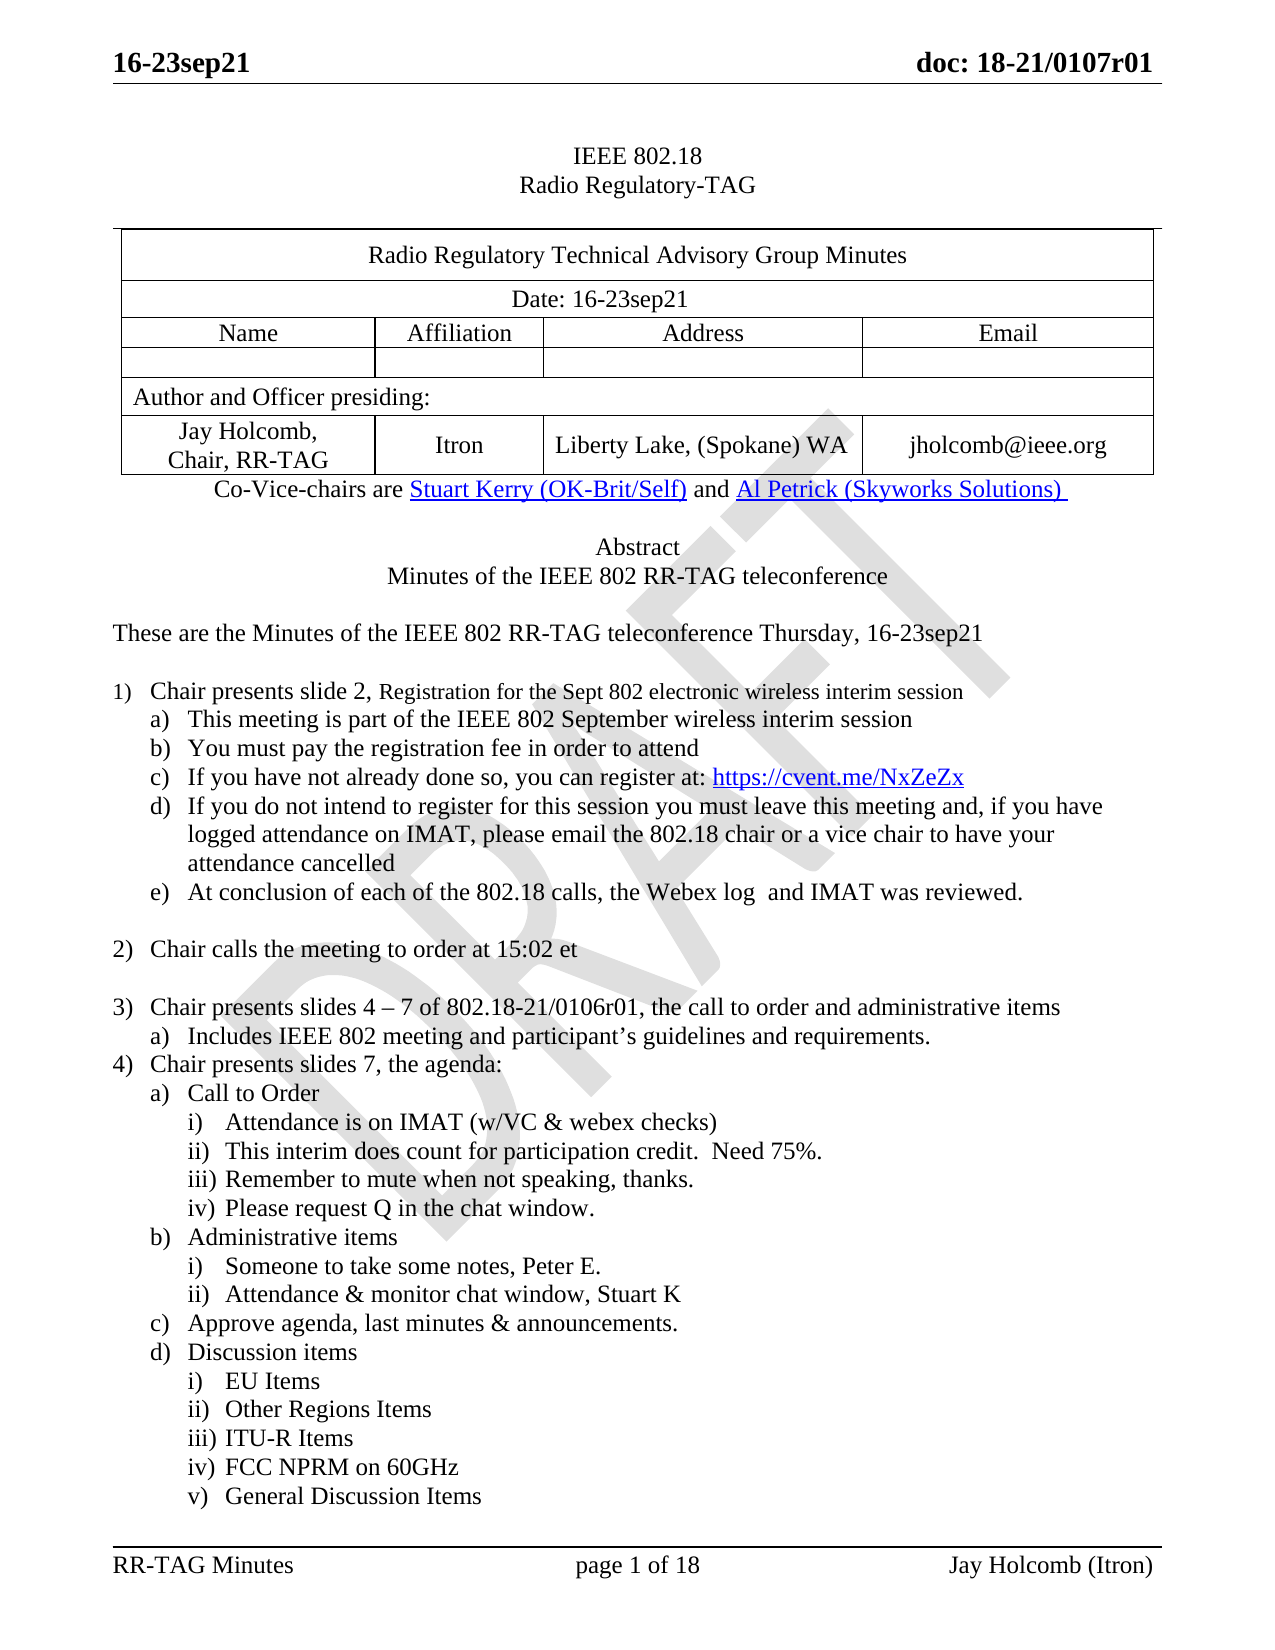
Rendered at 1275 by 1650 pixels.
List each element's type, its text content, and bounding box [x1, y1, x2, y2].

list EU Items [187, 1366, 1162, 1394]
list Attendance & monitor chat window, Stuart K [187, 1279, 1162, 1308]
list Remember to mute when not speaking, thanks. [187, 1164, 1162, 1193]
table_cell Email [863, 318, 1153, 347]
table_cell [863, 348, 1153, 377]
text Radio Regulatory-TAG [112, 170, 1162, 199]
table_cell Jay Holcomb, Chair, RR-TAG [122, 416, 374, 473]
list Chair calls the meeting to order at 15:02 et [112, 934, 1162, 963]
list Includes IEEE 802 meeting and participant’s guidelines and requirements. [150, 1021, 1162, 1049]
list Call to Order [150, 1078, 1162, 1107]
list You must pay the registration fee in order to attend [150, 733, 1162, 762]
table_cell Liberty Lake, (Spokane) WA [544, 416, 862, 473]
list Chair presents slide 2, Registration for the Sept 802 electronic wireless interim session [112, 676, 1162, 704]
list Approve agenda, last minutes & announcements. [150, 1308, 1162, 1337]
table_cell [544, 348, 862, 377]
table_cell Itron [376, 416, 543, 473]
list ITU-R Items [187, 1423, 1162, 1452]
text Minutes of the IEEE 802 RR-TAG teleconference [112, 561, 1162, 589]
list Someone to take some notes, Peter E. [187, 1251, 1162, 1279]
list Chair presents slides 4 – 7 of 802.18-21/0106r01, the call to order and administrative items [112, 992, 1162, 1021]
list General Discussion Items [187, 1481, 1162, 1509]
list FCC NPRM on 60GHz [187, 1452, 1162, 1481]
list If you do not intend to register for this session you must leave this meeting and, if you have logged attendance on IMAT, please email the 802.18 chair or a vice chair to have your attendance cancelled [150, 791, 1162, 877]
table_cell [376, 348, 543, 377]
table_cell Date: 16-23sep21 [122, 281, 1153, 317]
list Administrative items [150, 1222, 1162, 1251]
list Please request Q in the chat window. [187, 1193, 1162, 1222]
table_cell Address [544, 318, 862, 347]
table_cell Name [122, 318, 374, 347]
table_header Radio Regulatory Technical Advisory Group Minutes [122, 230, 1153, 279]
list This interim does count for participation credit. Need 75%. [187, 1136, 1162, 1164]
list Attendance is on IMAT (w/VC & webex checks) [187, 1107, 1162, 1136]
table_cell [122, 348, 374, 377]
list This meeting is part of the IEEE 802 September wireless interim session [150, 704, 1162, 733]
text These are the Minutes of the IEEE 802 RR-TAG teleconference Thursday, 16-23sep21 [112, 618, 1162, 647]
list Discussion items [150, 1337, 1162, 1366]
list If you have not already done so, you can register at: https://cvent.me/NxZeZx [150, 762, 1162, 791]
list At conclusion of each of the 802.18 calls, the Webex log and IMAT was reviewed. [150, 877, 1162, 906]
text Co-Vice-chairs are Stuart Kerry (OK-Brit/Self) and Al Petrick (Skyworks Solutions) [112, 474, 1162, 503]
table_cell Affiliation [376, 318, 543, 347]
table_cell jholcomb@ieee.org [863, 416, 1153, 473]
list Other Regions Items [187, 1394, 1162, 1423]
table_cell Author and Officer presiding: [122, 378, 1153, 415]
text IEEE 802.18 [112, 141, 1162, 170]
list Chair presents slides 7, the agenda: [112, 1049, 1162, 1078]
text Abstract [112, 532, 1162, 561]
